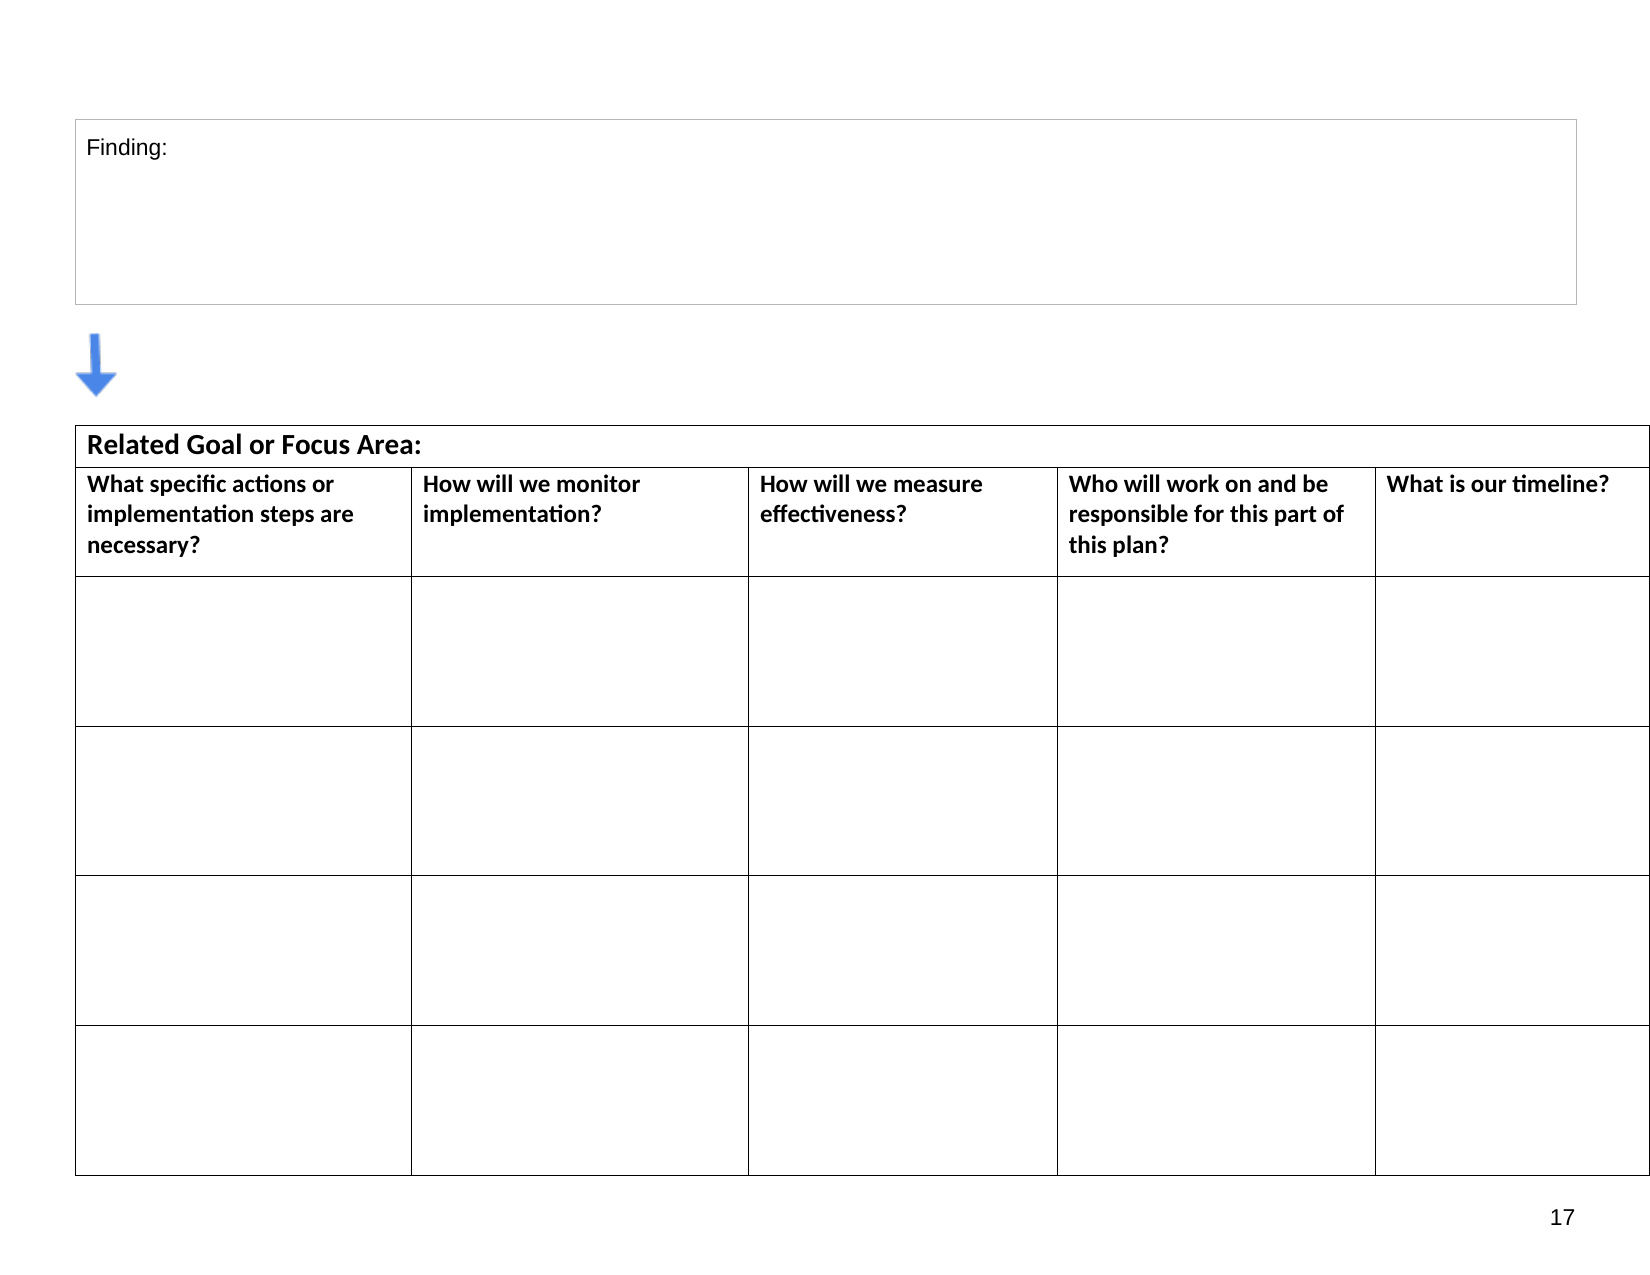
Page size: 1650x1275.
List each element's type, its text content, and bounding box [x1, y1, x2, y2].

table_cell [749, 1026, 1057, 1175]
table_cell How will we monitor implementation? [412, 468, 748, 576]
table_cell [1058, 1026, 1375, 1175]
table_cell What is our timeline? [1376, 468, 1649, 576]
table_cell [412, 577, 748, 726]
table_cell [412, 876, 748, 1025]
table_header Finding: [76, 120, 1576, 304]
table_cell [1058, 727, 1375, 875]
table_cell What specific actions or implementation steps are necessary? [76, 468, 411, 576]
table_cell [76, 727, 411, 875]
table_cell [412, 1026, 748, 1175]
table_cell [76, 577, 411, 726]
table_cell [76, 1026, 411, 1175]
table_header Related Goal or Focus Area: [76, 426, 1649, 467]
table_cell [76, 876, 411, 1025]
table_cell Who will work on and be responsible for this part of this plan? [1058, 468, 1375, 576]
table_cell [749, 727, 1057, 875]
table_cell [412, 727, 748, 875]
table_cell [1376, 1026, 1649, 1175]
picture [75, 333, 118, 397]
table_cell [1376, 727, 1649, 875]
table_cell [749, 577, 1057, 726]
table_cell [1058, 577, 1375, 726]
table_cell [1376, 876, 1649, 1025]
table_cell [1058, 876, 1375, 1025]
table_cell [749, 876, 1057, 1025]
table_cell How will we measure effectiveness? [749, 468, 1057, 576]
table_cell [1376, 577, 1649, 726]
